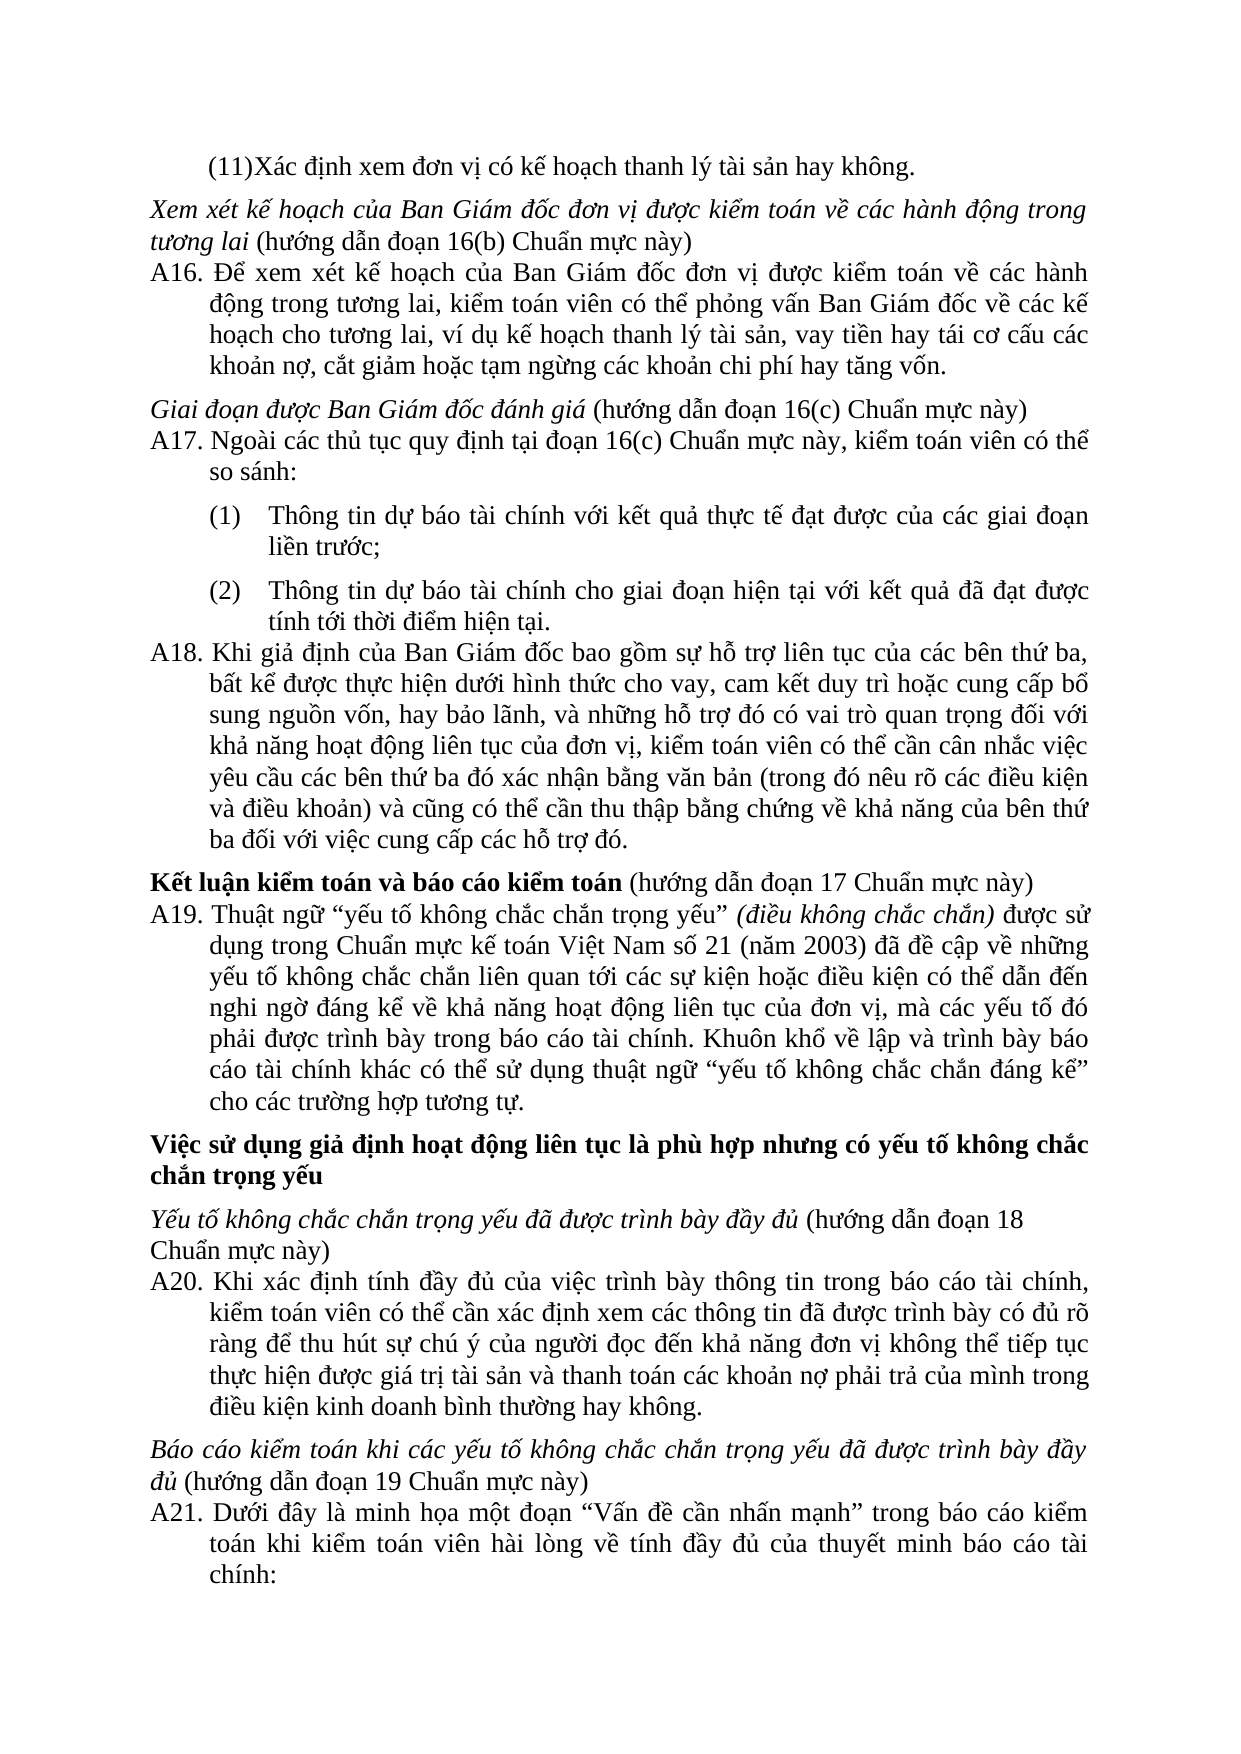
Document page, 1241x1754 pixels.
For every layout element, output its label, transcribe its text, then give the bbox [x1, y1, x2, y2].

list Xác định xem đơn vị có kế hoạch thanh lý tài sản hay không. [208, 150, 1090, 181]
text A21. Dưới đây là minh họa một đoạn “Vấn đề cần nhấn mạnh” trong báo cáo kiểm toán khi kiểm toán viên hài lòng về tính đầy đủ của thuyết minh báo cáo tài chính: [150, 1496, 1090, 1589]
text A18. Khi giả định của Ban Giám đốc bao gồm sự hỗ trợ liên tục của các bên thứ ba, bất kể được thực hiện dưới hình thức cho vay, cam kết duy trì hoặc cung cấp bổ sung nguồn vốn, hay bảo lãnh, và những hỗ trợ đó có vai trò quan trọng đối với khả năng hoạt động liên tục của đơn vị, kiểm toán viên có thể cần cân nhắc việc yêu cầu các bên thứ ba đó xác nhận bằng văn bản (trong đó nêu rõ các điều kiện và điều khoản) và cũng có thể cần thu thập bằng chứng về khả năng của bên thứ ba đối với việc cung cấp các hỗ trợ đó. [150, 636, 1090, 854]
text Việc sử dụng giả định hoạt động liên tục là phù hợp nhưng có yếu tố không chắc chắn trọng yếu [150, 1128, 1090, 1191]
list Thông tin dự báo tài chính cho giai đoạn hiện tại với kết quả đã đạt được tính tới thời điểm hiện tại. [209, 574, 1090, 636]
text Giai đoạn được Ban Giám đốc đánh giá (hướng dẫn đoạn 16(c) Chuẩn mực này) [150, 393, 1090, 424]
text A19. Thuật ngữ “yếu tố không chắc chắn trọng yếu” (điều không chắc chắn) được sử dụng trong Chuẩn mực kế toán Việt Nam số 21 (năm 2003) đã đề cập về những yếu tố không chắc chắn liên quan tới các sự kiện hoặc điều kiện có thể dẫn đến nghi ngờ đáng kể về khả năng hoạt động liên tục của đơn vị, mà các yếu tố đó phải được trình bày trong báo cáo tài chính. Khuôn khổ về lập và trình bày báo cáo tài chính khác có thể sử dụng thuật ngữ “yếu tố không chắc chắn đáng kể” cho các trường hợp tương tự. [150, 898, 1090, 1116]
text A16. Để xem xét kế hoạch của Ban Giám đốc đơn vị được kiểm toán về các hành động trong tương lai, kiểm toán viên có thể phỏng vấn Ban Giám đốc về các kế hoạch cho tương lai, ví dụ kế hoạch thanh lý tài sản, vay tiền hay tái cơ cấu các khoản nợ, cắt giảm hoặc tạm ngừng các khoản chi phí hay tăng vốn. [150, 256, 1090, 381]
text A17. Ngoài các thủ tục quy định tại đoạn 16(c) Chuẩn mực này, kiểm toán viên có thể so sánh: [150, 424, 1090, 486]
text A20. Khi xác định tính đầy đủ của việc trình bày thông tin trong báo cáo tài chính, kiểm toán viên có thể cần xác định xem các thông tin đã được trình bày có đủ rõ ràng để thu hút sự chú ý của người đọc đến khả năng đơn vị không thể tiếp tục thực hiện được giá trị tài sản và thanh toán các khoản nợ phải trả của mình trong điều kiện kinh doanh bình thường hay không. [150, 1265, 1090, 1421]
list Thông tin dự báo tài chính với kết quả thực tế đạt được của các giai đoạn liền trước; [209, 499, 1090, 561]
text Báo cáo kiểm toán khi các yếu tố không chắc chắn trọng yếu đã được trình bày đầy đủ (hướng dẫn đoạn 19 Chuẩn mực này) [150, 1433, 1090, 1496]
text Kết luận kiểm toán và báo cáo kiểm toán (hướng dẫn đoạn 17 Chuẩn mực này) [150, 867, 1090, 898]
text Yếu tố không chắc chắn trọng yếu đã được trình bày đầy đủ (hướng dẫn đoạn 18 Chuẩn mực này) [150, 1203, 1090, 1265]
text Xem xét kế hoạch của Ban Giám đốc đơn vị được kiểm toán về các hành động trong tương lai (hướng dẫn đoạn 16(b) Chuẩn mực này) [150, 194, 1090, 256]
